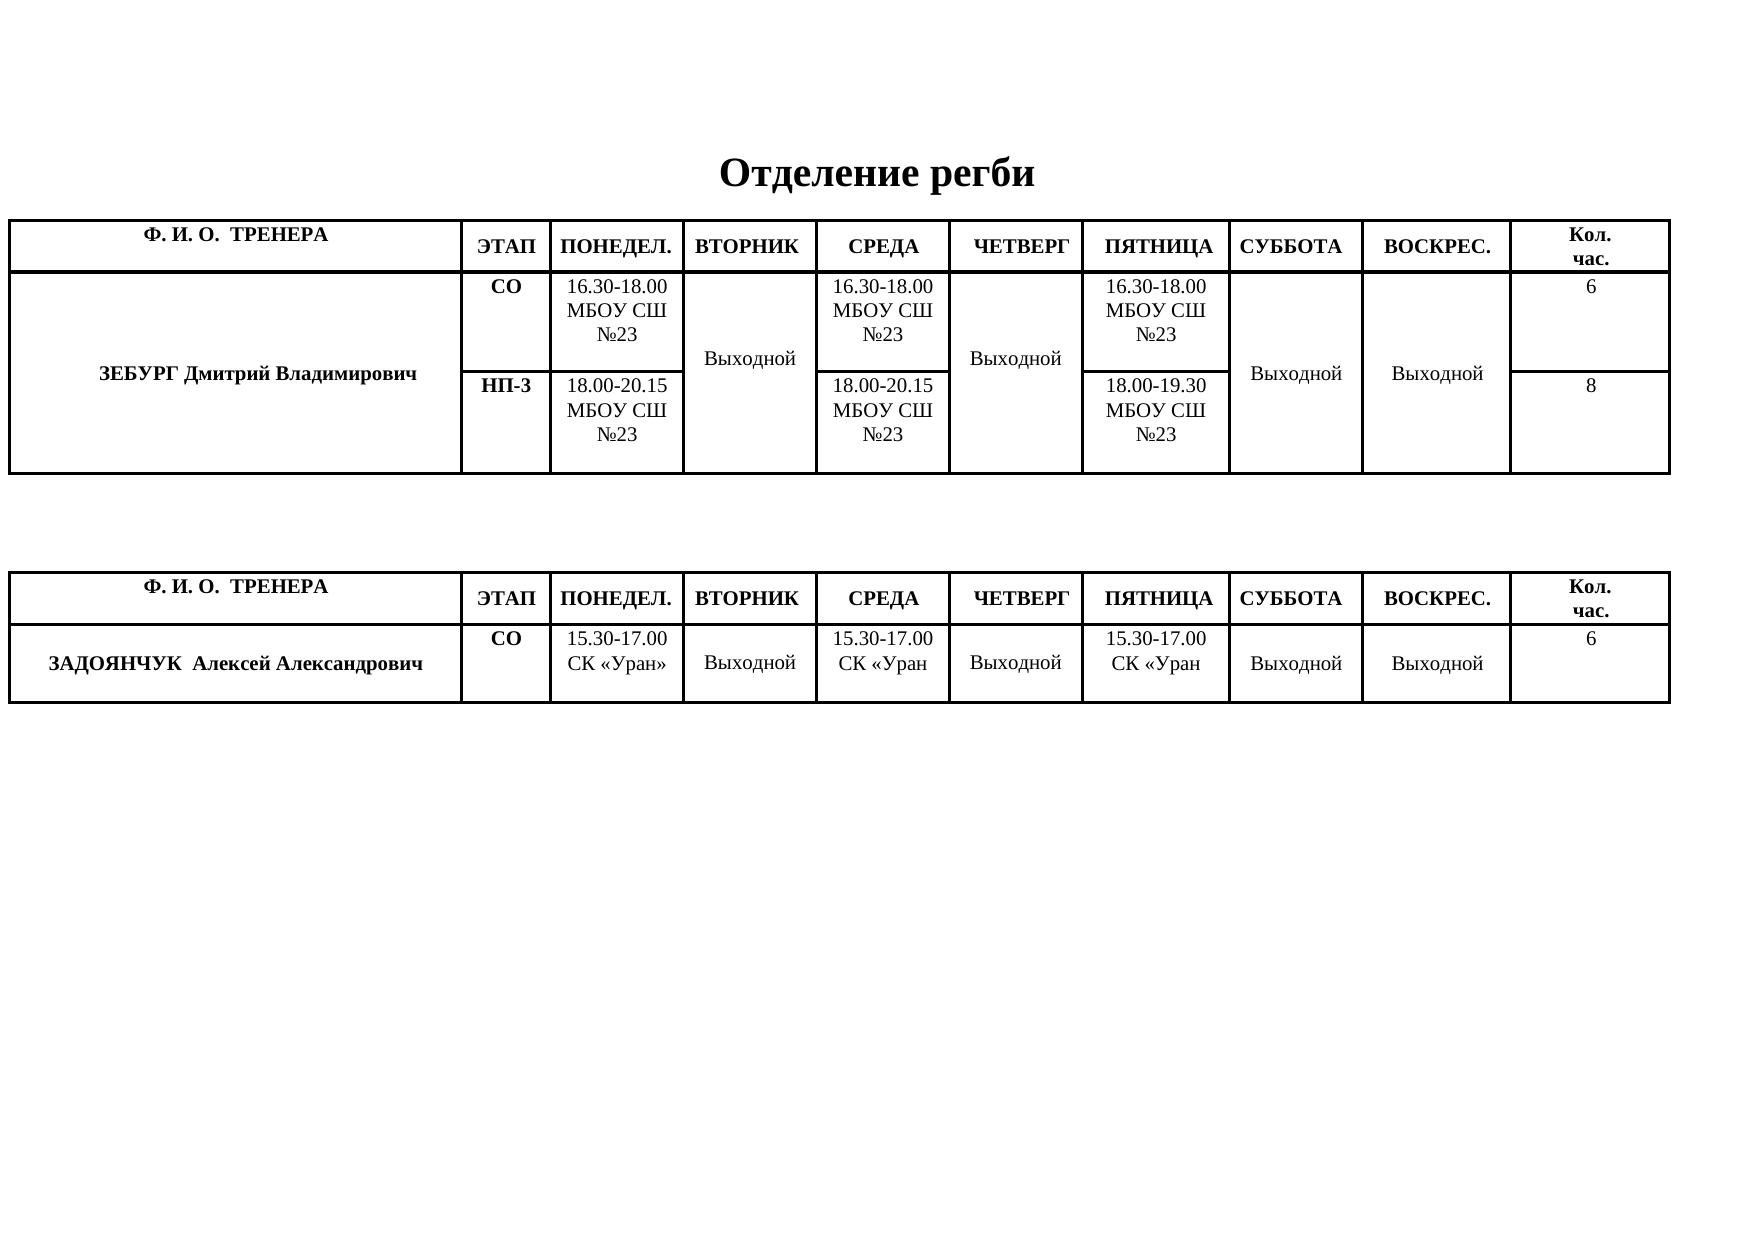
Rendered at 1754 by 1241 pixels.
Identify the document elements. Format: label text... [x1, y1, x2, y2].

table_cell 6 [1512, 626, 1668, 701]
table_header Ф. И. О. ТРЕНЕРА [11, 574, 460, 622]
table_cell 16.30-18.00 МБОУ СШ №23 [1084, 274, 1228, 370]
table_header ЭТАП [463, 222, 549, 270]
table_cell Выходной [1364, 626, 1509, 701]
table_cell 16.30-18.00 МБОУ СШ №23 [552, 274, 682, 370]
table_header ЭТАП [463, 574, 549, 622]
table_cell 18.00-20.15 МБОУ СШ №23 [552, 373, 682, 472]
table_cell Выходной [685, 626, 815, 701]
table_cell Выходной [951, 626, 1081, 701]
text Отделение регби [75, 147, 1679, 195]
table_header Ф. И. О. ТРЕНЕРА [11, 222, 460, 270]
table_header Кол. час. [1512, 222, 1668, 270]
table_cell 15.30-17.00 СК «Уран [1084, 626, 1228, 701]
table_cell Выходной [951, 274, 1081, 472]
table_header ПОНЕДЕЛ. [552, 574, 682, 622]
table_cell Выходной [1231, 274, 1361, 472]
table_cell 15.30-17.00 СК «Уран» [552, 626, 682, 701]
table_header ВОСКРЕС. [1364, 574, 1509, 622]
table_header СРЕДА [818, 222, 948, 270]
table_header ПОНЕДЕЛ. [552, 222, 682, 270]
table_cell ЗАДОЯНЧУК Алексей Александрович [11, 626, 460, 701]
table_cell ЗЕБУРГ Дмитрий Владимирович [11, 274, 460, 472]
table_header СРЕДА [818, 574, 948, 622]
table_header СУББОТА [1231, 574, 1361, 622]
table_cell Выходной [1364, 274, 1509, 472]
table_header ЧЕТВЕРГ [951, 574, 1081, 622]
table_cell НП-3 [463, 373, 549, 472]
table_cell 18.00-19.30 МБОУ СШ №23 [1084, 373, 1228, 472]
table_header ВТОРНИК [685, 222, 815, 270]
table_header ЧЕТВЕРГ [951, 222, 1081, 270]
table_cell СО [463, 626, 549, 701]
table_cell Выходной [685, 274, 815, 472]
table_header ВТОРНИК [685, 574, 815, 622]
table_header Кол. час. [1512, 574, 1668, 622]
table_cell 18.00-20.15 МБОУ СШ №23 [818, 373, 948, 472]
table_cell СО [463, 274, 549, 370]
table_header ПЯТНИЦА [1084, 222, 1228, 270]
table_cell Выходной [1231, 626, 1361, 701]
table_header СУББОТА [1231, 222, 1361, 270]
table_header ВОСКРЕС. [1364, 222, 1509, 270]
table_cell 6 [1512, 274, 1668, 370]
table_header ПЯТНИЦА [1084, 574, 1228, 622]
table_cell 8 [1512, 373, 1668, 472]
table_cell 16.30-18.00 МБОУ СШ №23 [818, 274, 948, 370]
table_cell 15.30-17.00 СК «Уран [818, 626, 948, 701]
